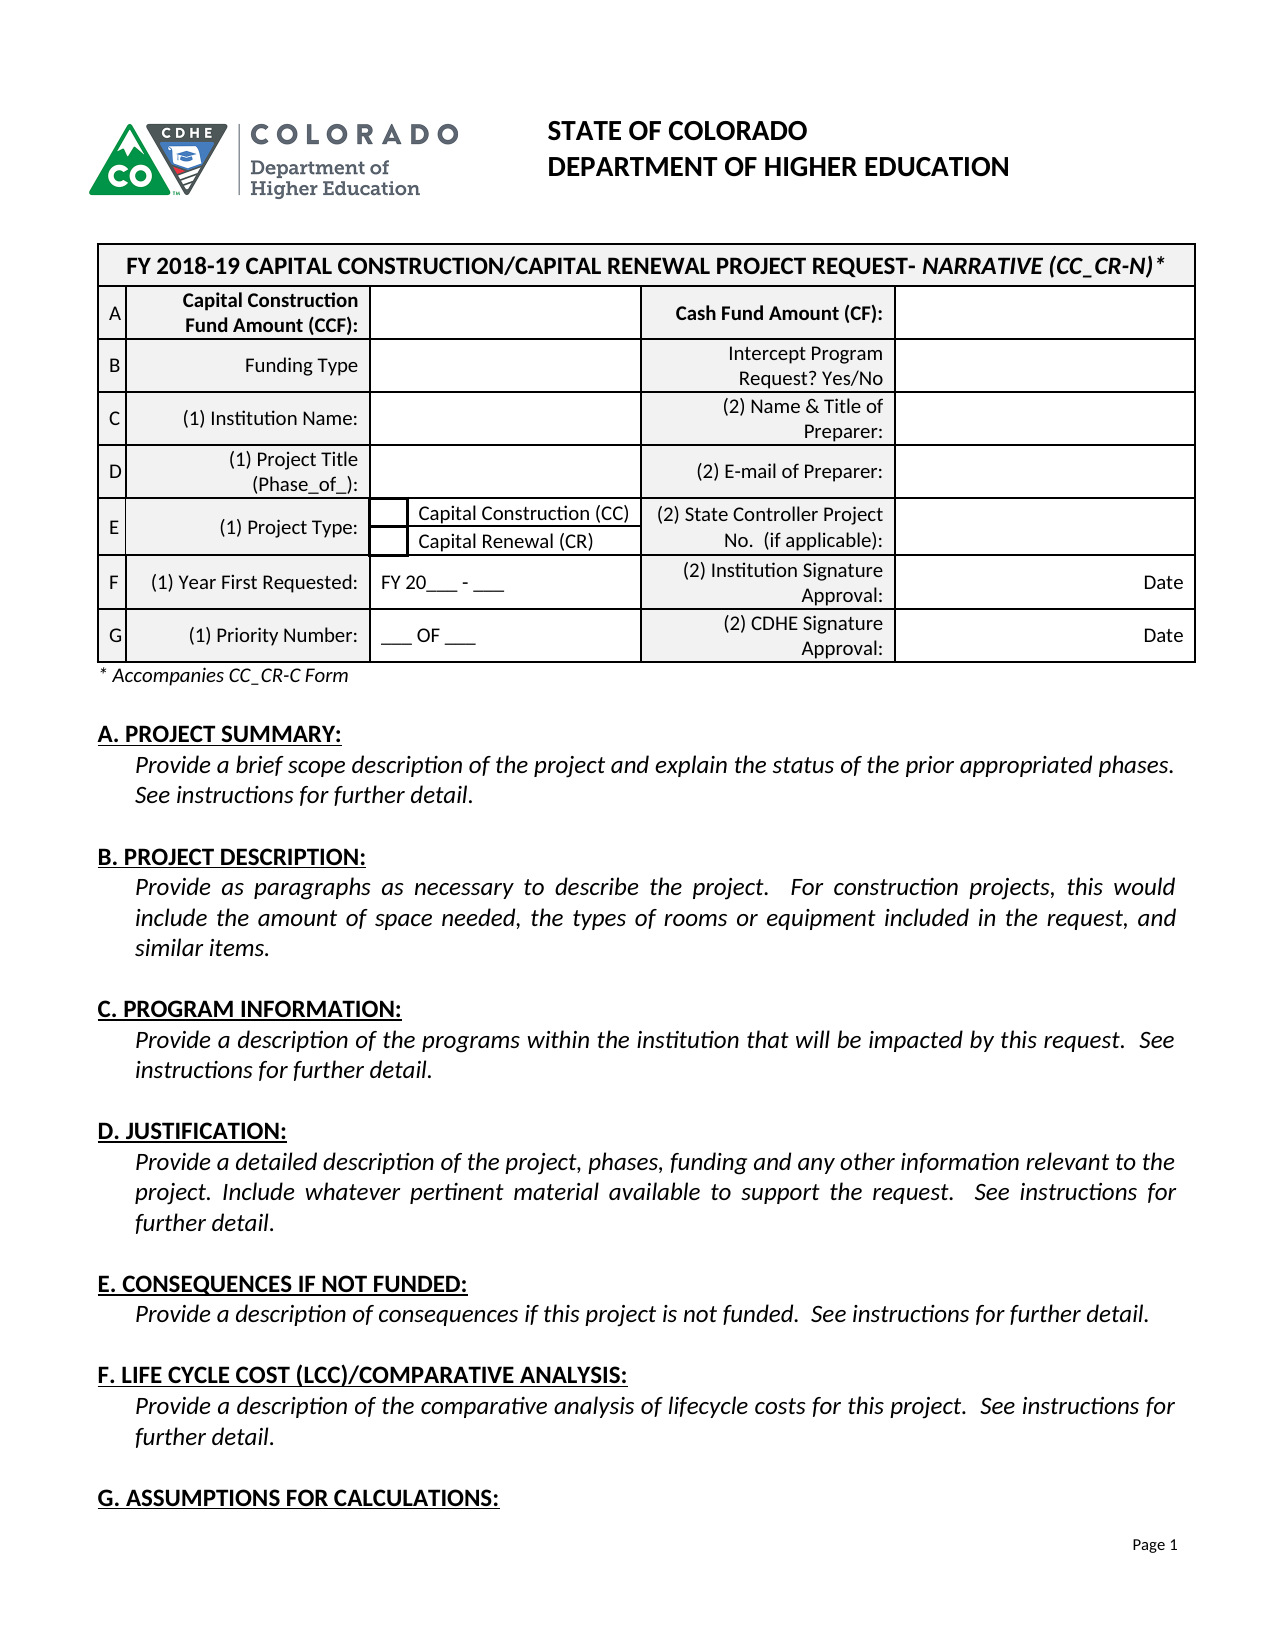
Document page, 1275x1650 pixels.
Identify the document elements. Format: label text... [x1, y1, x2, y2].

table_cell (1) Priority Number: [127, 610, 369, 661]
text * Accompanies CC_CR-C Form [97, 663, 1177, 688]
table_cell [371, 500, 406, 525]
text G. ASSUMPTIONS FOR CALCULATIONS: [97, 1482, 1177, 1512]
table_cell Funding Type [127, 340, 369, 391]
table_cell (2) State Controller Project No. (if applicable): [642, 499, 894, 554]
table_cell Capital Construction (CC) [409, 499, 640, 525]
table_cell [371, 287, 640, 338]
text Provide a brief scope description of the project and explain the status of the prior appropriated phases. See instructions for further detail. [135, 749, 1177, 810]
table_cell [896, 287, 1194, 338]
table_cell ___ OF ___ [371, 610, 640, 661]
table_cell [371, 340, 640, 391]
table_cell Intercept Program Request? Yes/No [642, 340, 894, 391]
text Provide a detailed description of the project, phases, funding and any other information relevant to the project. Include whatever pertinent material available to support the request. See instructions for further detail. [135, 1146, 1177, 1237]
table_cell G [99, 610, 125, 661]
table_cell [896, 499, 1194, 554]
text F. LIFE CYCLE COST (LCC)/COMPARATIVE ANALYSIS: [97, 1359, 1177, 1390]
table_cell C [99, 393, 125, 444]
text Provide a description of consequences if this project is not funded. See instructions for further detail. [135, 1298, 1177, 1329]
table_cell [896, 340, 1194, 391]
text Provide a description of the comparative analysis of lifecycle costs for this project. See instructions for further detail. [135, 1390, 1177, 1451]
table_cell (2) Name & Title of Preparer: [642, 393, 894, 444]
table_cell Date [896, 610, 1194, 661]
table_cell (1) Institution Name: [127, 393, 369, 444]
picture [87, 122, 459, 200]
text A. PROJECT SUMMARY: [97, 719, 1177, 749]
table_header FY 2018-19 CAPITAL CONSTRUCTION/CAPITAL RENEWAL PROJECT REQUEST- NARRATIVE (CC_CR-N)* [99, 245, 1194, 285]
table_cell [896, 393, 1194, 444]
table_cell [371, 393, 640, 444]
table_cell Capital Construction Fund Amount (CCF): [127, 287, 369, 338]
text E. CONSEQUENCES IF NOT FUNDED: [97, 1268, 1177, 1298]
table_cell (2) Institution Signature Approval: [642, 556, 894, 608]
table_cell (2) E-mail of Preparer: [642, 446, 894, 497]
table_cell FY 20___ - ___ [371, 556, 640, 608]
text D. JUSTIFICATION: [97, 1115, 1177, 1146]
table_cell B [99, 340, 125, 391]
text Provide a description of the programs within the institution that will be impacted by this request. See instructions for further detail. [135, 1024, 1177, 1085]
table_cell D [99, 446, 125, 497]
text Provide as paragraphs as necessary to describe the project. For construction projects, this would include the amount of space needed, the types of rooms or equipment included in the request, and similar items. [135, 871, 1177, 963]
table_cell E [99, 499, 125, 554]
table_cell (1) Project Title (Phase_of_): [127, 446, 369, 497]
table_cell (1) Year First Requested: [127, 556, 369, 608]
text STATE OF COLORADO [97, 112, 1177, 148]
table_cell [371, 446, 640, 497]
table_cell A [99, 287, 125, 338]
table_cell Date [896, 556, 1194, 608]
table_cell Cash Fund Amount (CF): [642, 287, 894, 338]
table_cell F [99, 556, 125, 608]
text C. PROGRAM INFORMATION: [97, 993, 1177, 1024]
table_cell (2) CDHE Signature Approval: [642, 610, 894, 661]
table_cell [371, 528, 406, 554]
table_cell [896, 446, 1194, 497]
table_cell (1) Project Type: [126, 499, 368, 554]
text B. PROJECT DESCRIPTION: [97, 841, 1177, 871]
table_cell Capital Renewal (CR) [409, 527, 640, 554]
text DEPARTMENT OF HIGHER EDUCATION [459, 148, 1177, 184]
